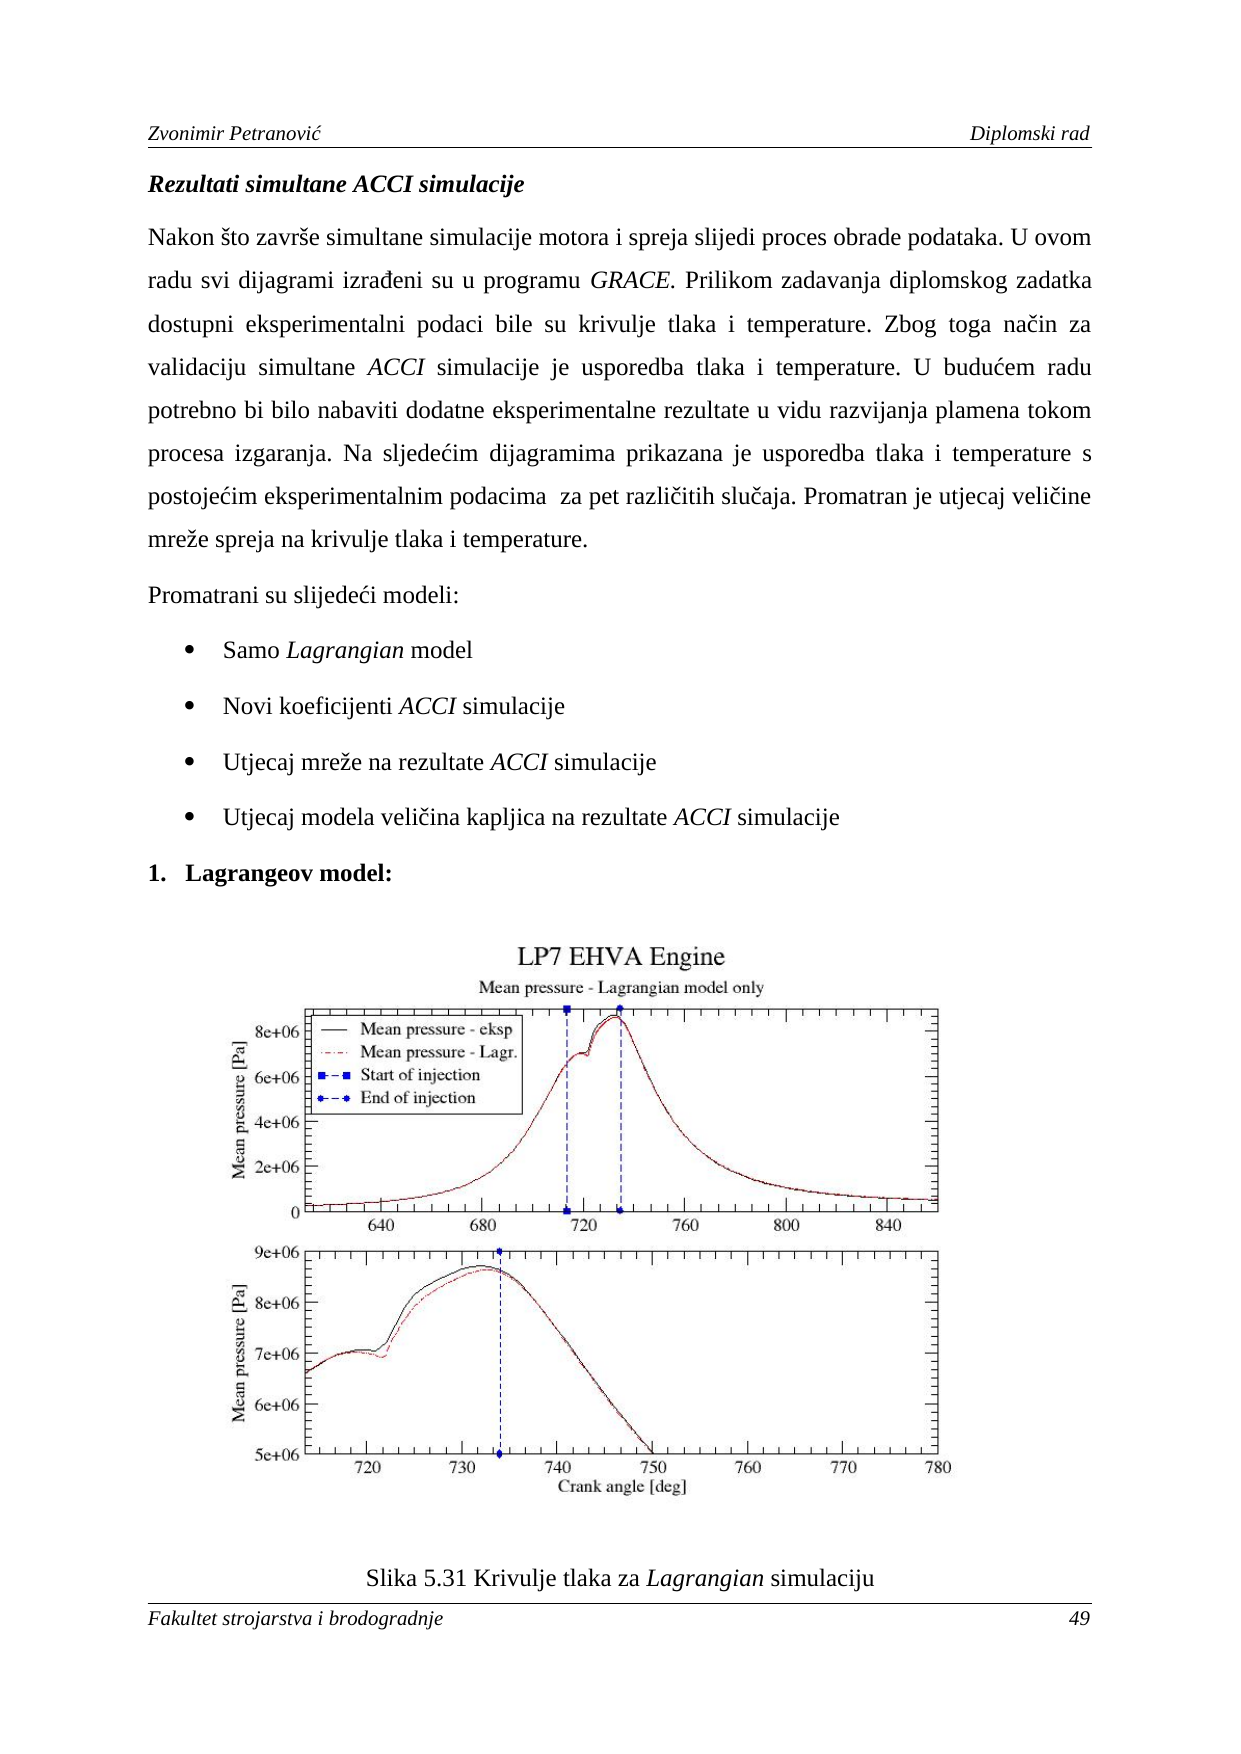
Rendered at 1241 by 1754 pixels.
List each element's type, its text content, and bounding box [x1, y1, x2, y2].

list Samo Lagrangian model [185, 636, 1092, 664]
list Rezultati simultane ACCI simulacije [148, 169, 1092, 197]
picture [209, 913, 1032, 1549]
list Utjecaj modela veličina kapljica na rezultate ACCI simulacije [185, 802, 1092, 831]
list Lagrangeov model: [148, 858, 1092, 887]
list Utjecaj mreže na rezultate ACCI simulacije [185, 747, 1092, 776]
text Promatrani su slijedeći modeli: [148, 580, 1092, 609]
text Nakon što završe simultane simulacije motora i spreja slijedi proces obrade podataka. U ovom radu svi dijagrami izrađeni su u programu GRACE. Prilikom zadavanja diplomskog zadatka dostupni eksperimentalni podaci bile su krivulje tlaka i temperature. Zbog toga način za validaciju simultane ACCI simulacije je usporedba tlaka i temperature. U budućem radu potrebno bi bilo nabaviti dodatne eksperimentalne rezultate u vidu razvijanja plamena tokom procesa izgaranja. Na sljedećim dijagramima prikazana je usporedba tlaka i temperature s postojećim eksperimentalnim podacima za pet različitih slučaja. Promatran je utjecaj veličine mreže spreja na krivulje tlaka i temperature. [148, 222, 1092, 553]
list Novi koeficijenti ACCI simulacije [185, 691, 1092, 720]
